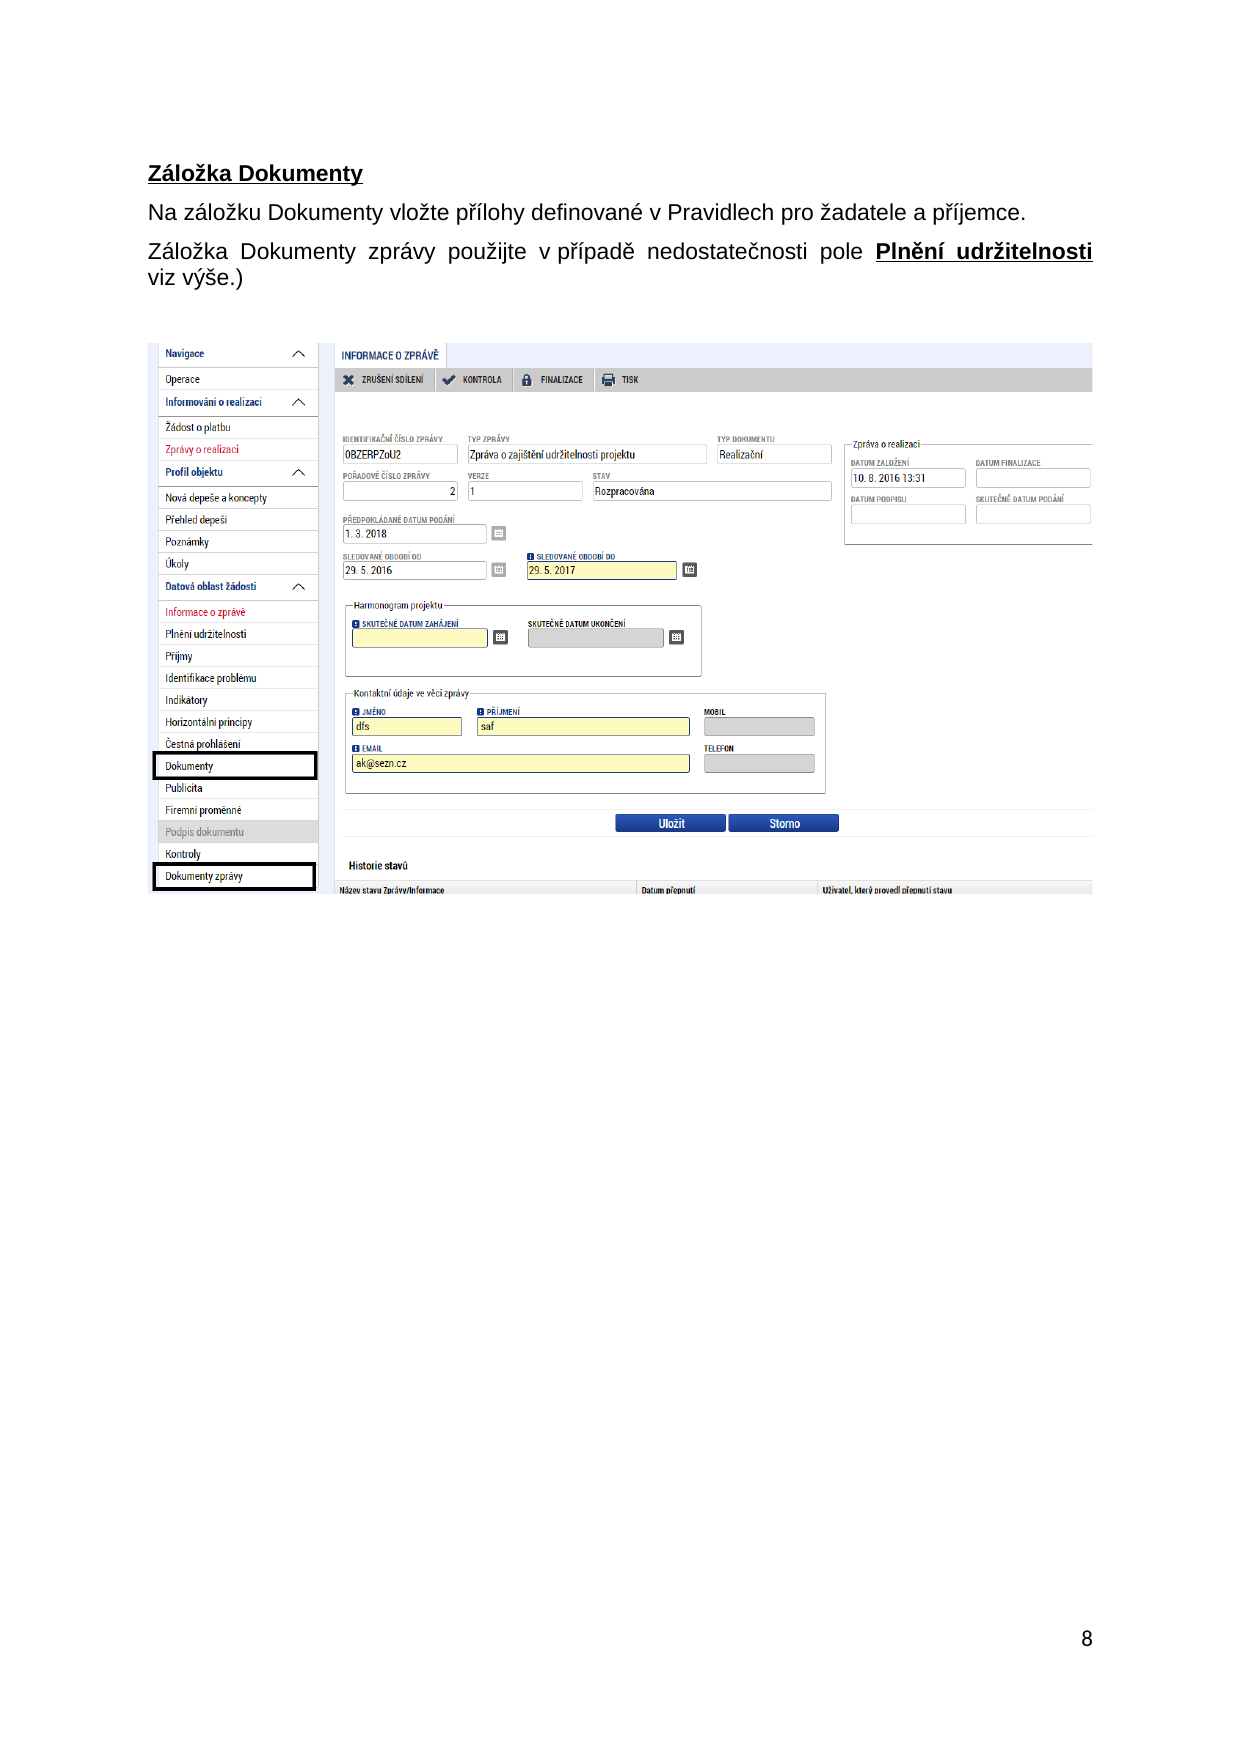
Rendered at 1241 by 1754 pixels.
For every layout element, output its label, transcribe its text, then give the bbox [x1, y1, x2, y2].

picture [147, 343, 1093, 894]
text Záložka Dokumenty [148, 160, 1093, 186]
text Záložka Dokumenty zprávy použijte v případě nedostatečnosti pole Plnění udržitelnosti viz výše.) [148, 238, 1093, 291]
text Na záložku Dokumenty vložte přílohy definované v Pravidlech pro žadatele a příjemce. [148, 199, 1093, 225]
